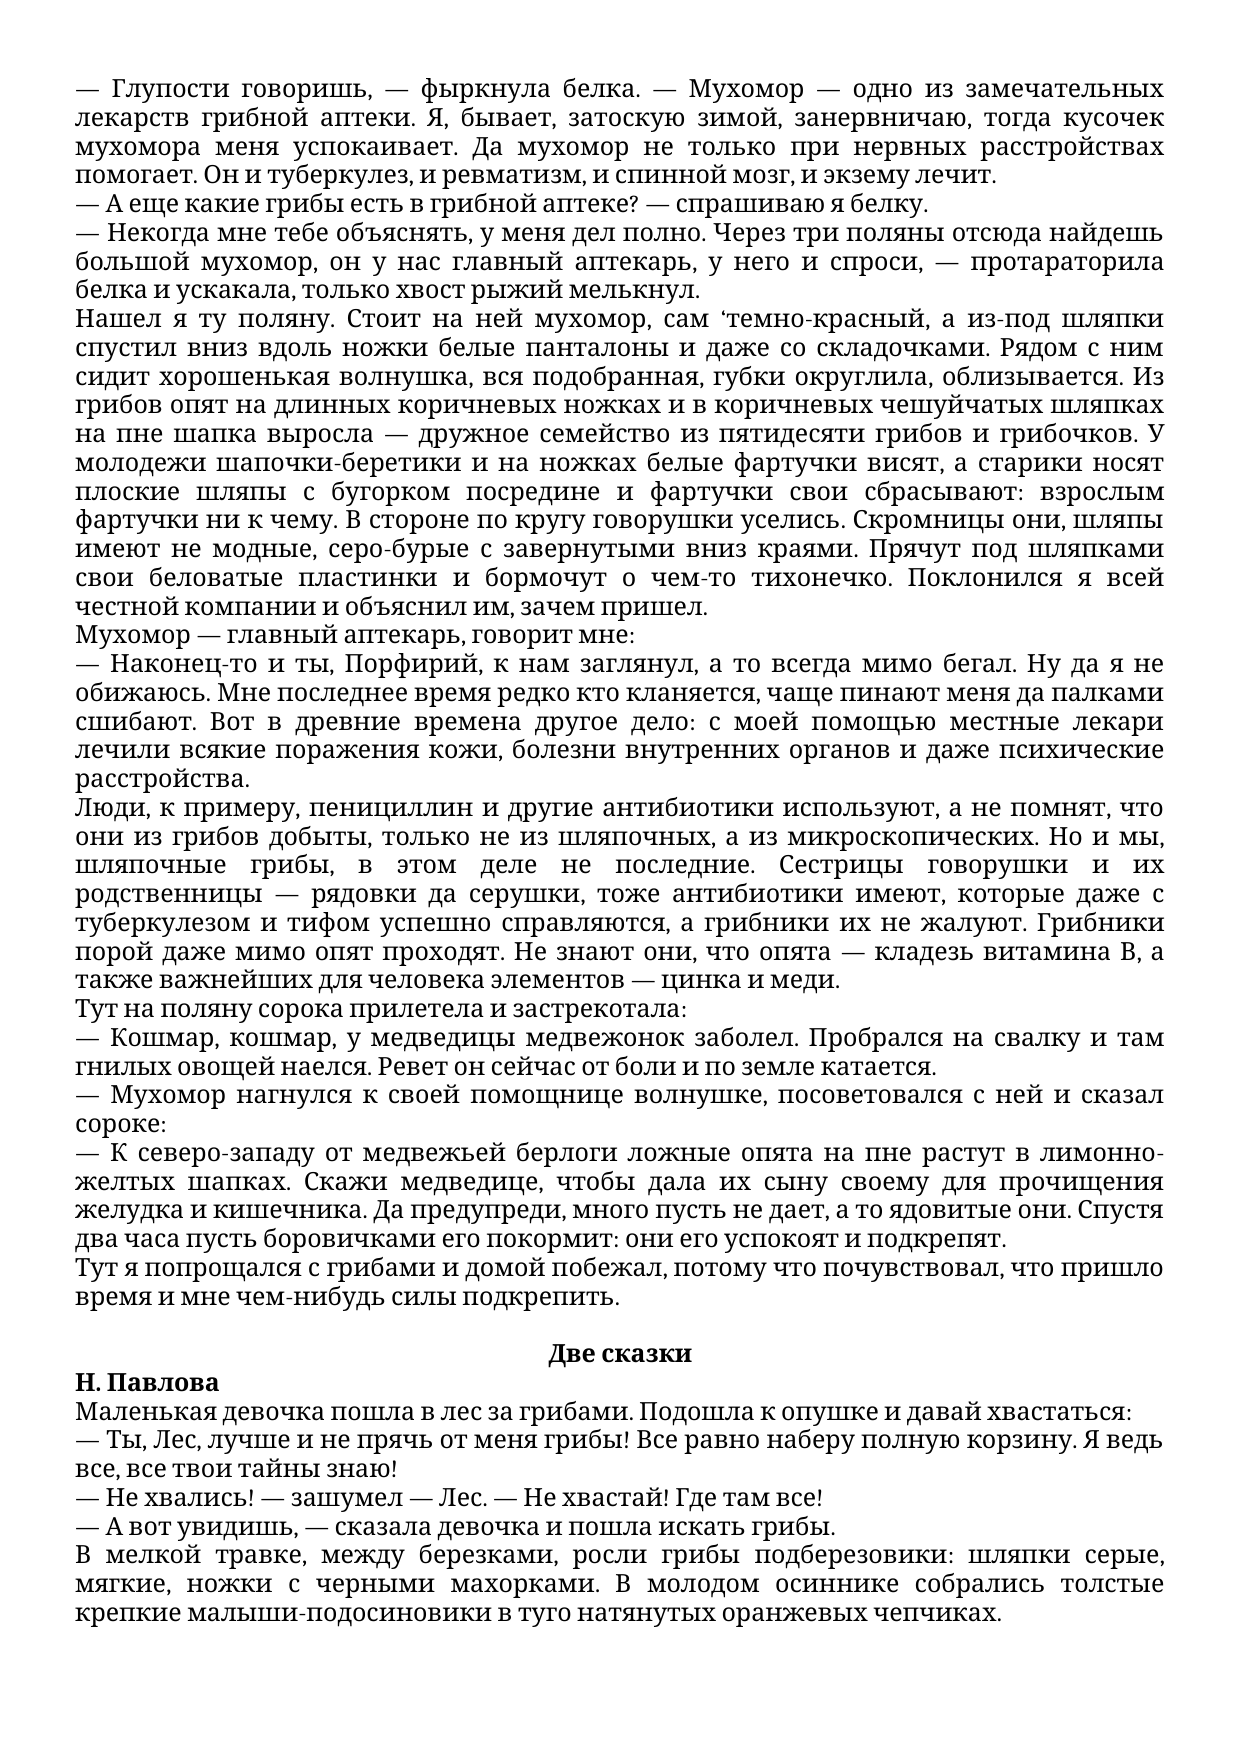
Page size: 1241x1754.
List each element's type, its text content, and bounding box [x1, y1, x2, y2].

text — К северо-западу от медвежьей берлоги ложные опята на пне растут в лимонно-желтых шапках. Скажи медведице, чтобы дала их сыну своему для прочищения желудка и кишечника. Да предупреди, много пусть не дает, а то ядовитые они. Спустя два часа пусть боровичками его покормит: они его успокоят и подкрепят. [75, 1139, 1165, 1254]
text — Мухомор нагнулся к своей помощнице волнушке, посоветовался с ней и сказал сороке: [75, 1081, 1165, 1139]
text Тут я попрощался с грибами и домой побежал, потому что почувствовал, что пришло время и мне чем-нибудь силы подкрепить. [75, 1254, 1165, 1311]
text Тут на поляну сорока прилетела и застрекотала: [75, 995, 1165, 1024]
text — Глупости говоришь, — фыркнула белка. — Мухомор — одно из замечательных лекарств грибной аптеки. Я, бывает, затоскую зимой, занервничаю, тогда кусочек мухомора меня успокаивает. Да мухомор не только при нервных расстройствах помогает. Он и туберкулез, и ревматизм, и спинной мозг, и экзему лечит. [75, 75, 1165, 190]
text Две сказки [75, 1340, 1165, 1369]
text — Ты, Лес, лучше и не прячь от меня грибы! Все равно наберу полную корзину. Я ведь все, все твои тайны знаю! [75, 1426, 1165, 1484]
text Маленькая девочка пошла в лес за грибами. Подошла к опушке и давай хвастаться: [75, 1397, 1165, 1426]
text — Наконец-то и ты, Порфирий, к нам заглянул, а то всегда мимо бегал. Ну да я не обижаюсь. Мне последнее время редко кто кланяется, чаще пинают меня да палками сшибают. Вот в древние времена другое дело: с моей помощью местные лекари лечили всякие поражения кожи, болезни внутренних органов и даже психические расстройства. [75, 650, 1165, 794]
text — Не хвались! — зашумел — Лес. — Не хвастай! Где там все! [75, 1484, 1165, 1512]
text Мухомор — главный аптекарь, говорит мне: [75, 621, 1165, 650]
text Люди, к примеру, пенициллин и другие антибиотики используют, а не помнят, что они из грибов добыты, только не из шляпочных, а из микроскопических. Но и мы, шляпочные грибы, в этом деле не последние. Сестрицы говорушки и их родственницы — рядовки да серушки, тоже антибиотики имеют, которые даже с туберкулезом и тифом успешно справляются, а грибники их не жалуют. Грибники порой даже мимо опят проходят. Не знают они, что опята — кладезь витамина В, а также важнейших для человека элементов — цинка и меди. [75, 794, 1165, 995]
text Н. Павлова [75, 1369, 1165, 1397]
text В мелкой травке, между березками, росли грибы подберезовики: шляпки серые, мягкие, ножки с черными махорками. В молодом осиннике собрались толстые крепкие малыши-подосиновики в туго натянутых оранжевых чепчиках. [75, 1541, 1165, 1627]
text — Некогда мне тебе объяснять, у меня дел полно. Через три поляны отсюда найдешь большой мухомор, он у нас главный аптекарь, у него и спроси, — протараторила белка и ускакала, только хвост рыжий мелькнул. [75, 219, 1165, 305]
text — А еще какие грибы есть в грибной аптеке? — спрашиваю я белку. [75, 190, 1165, 219]
text Нашел я ту поляну. Стоит на ней мухомор, сам ‘темно-красный, а из-под шляпки спустил вниз вдоль ножки белые панталоны и даже со складочками. Рядом с ним сидит хорошенькая волнушка, вся подобранная, губки округлила, облизывается. Из грибов опят на длинных коричневых ножках и в коричневых чешуйчатых шляпках на пне шапка выросла — дружное семейство из пятидесяти грибов и грибочков. У молодежи шапочки-беретики и на ножках белые фартучки висят, а старики носят плоские шляпы с бугорком посредине и фартучки свои сбрасывают: взрослым фартучки ни к чему. В стороне по кругу говорушки уселись. Скромницы они, шляпы имеют не модные, серо-бурые с завернутыми вниз краями. Прячут под шляпками свои беловатые пластинки и бормочут о чем-то тихонечко. Поклонился я всей честной компании и объяснил им, зачем пришел. [75, 305, 1165, 621]
text — Кошмар, кошмар, у медведицы медвежонок заболел. Пробрался на свалку и там гнилых овощей наелся. Ревет он сейчас от боли и по земле катается. [75, 1024, 1165, 1081]
text — А вот увидишь, — сказала девочка и пошла искать грибы. [75, 1512, 1165, 1541]
